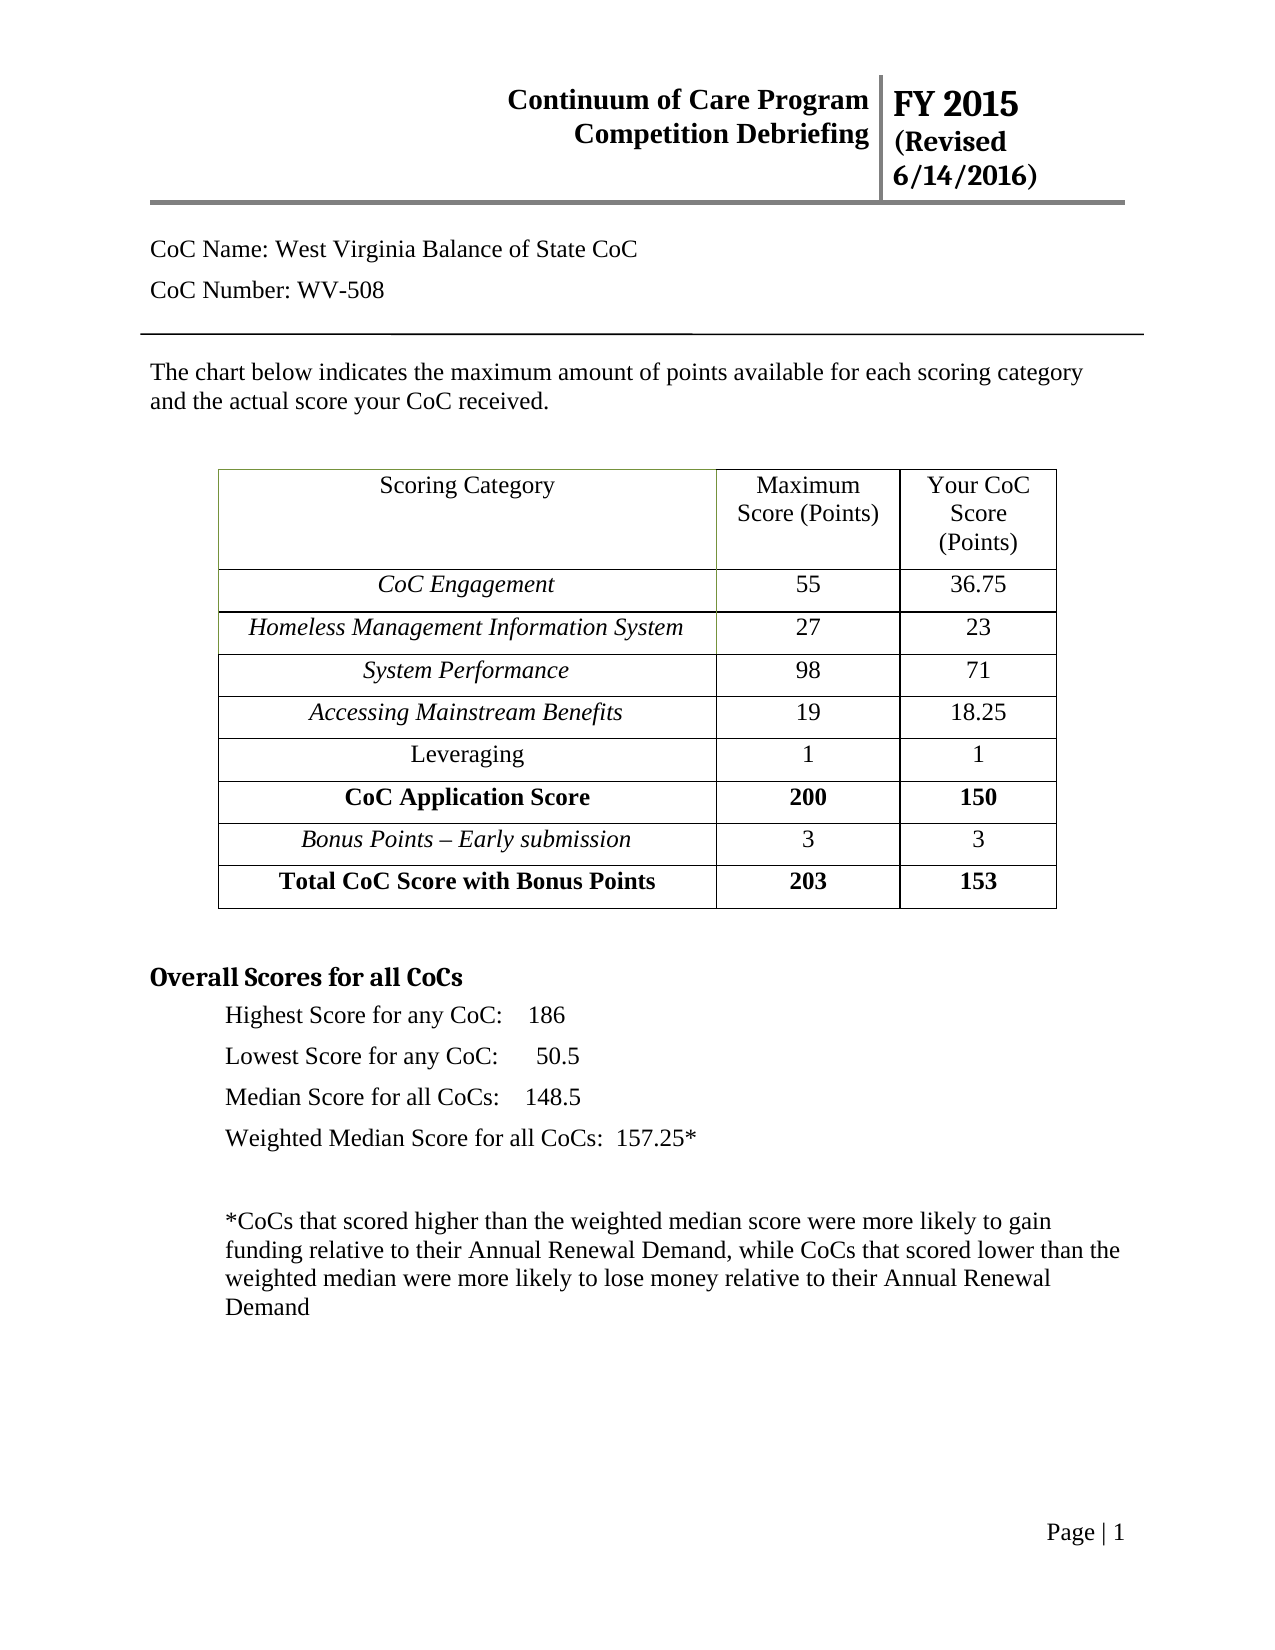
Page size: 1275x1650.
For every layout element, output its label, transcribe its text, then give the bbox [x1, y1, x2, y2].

table_cell CoC Engagement [219, 570, 716, 611]
text Lowest Score for any CoC: 50.5 [225, 1041, 1125, 1070]
table_cell Bonus Points – Early submission [219, 824, 716, 865]
table_cell 55 [717, 570, 899, 611]
table_header Maximum Score (Points) [717, 470, 899, 568]
table_cell Homeless Management Information System [219, 613, 716, 654]
table_cell 150 [901, 782, 1056, 823]
text CoC Number: WV-508 [150, 275, 1125, 304]
table_cell 71 [901, 655, 1056, 696]
table_header Your CoC Score (Points) [901, 470, 1056, 568]
table_cell 203 [717, 866, 899, 907]
table_cell 1 [717, 739, 899, 781]
text Median Score for all CoCs: 148.5 [225, 1082, 1125, 1111]
table_cell 36.75 [901, 570, 1056, 611]
table_cell 18.25 [901, 697, 1056, 738]
table_cell 19 [717, 697, 899, 738]
table_header Scoring Category [219, 470, 716, 568]
table_cell System Performance [219, 655, 716, 696]
table_cell Total CoC Score with Bonus Points [219, 866, 716, 907]
table_cell 153 [901, 866, 1056, 907]
table_cell 1 [901, 739, 1056, 781]
subtitle Overall Scores for all CoCs [150, 962, 1125, 993]
text The chart below indicates the maximum amount of points available for each scoring category and the actual score your CoC received. [150, 357, 1125, 415]
text Weighted Median Score for all CoCs: 157.25* [225, 1123, 1125, 1152]
table_cell Leveraging [219, 739, 716, 781]
table_cell 23 [901, 613, 1056, 654]
table_cell 3 [901, 824, 1056, 865]
table_cell 98 [717, 655, 899, 696]
table_cell 3 [717, 824, 899, 865]
table_cell 27 [717, 613, 899, 654]
table_cell Accessing Mainstream Benefits [219, 697, 716, 738]
table_cell 200 [717, 782, 899, 823]
text Highest Score for any CoC: 186 [225, 1000, 1125, 1028]
text CoC Name: West Virginia Balance of State CoC [150, 234, 1125, 262]
table_cell CoC Application Score [219, 782, 716, 823]
text *CoCs that scored higher than the weighted median score were more likely to gain funding relative to their Annual Renewal Demand, while CoCs that scored lower than the weighted median were more likely to lose money relative to their Annual Renewal Demand [225, 1206, 1125, 1321]
